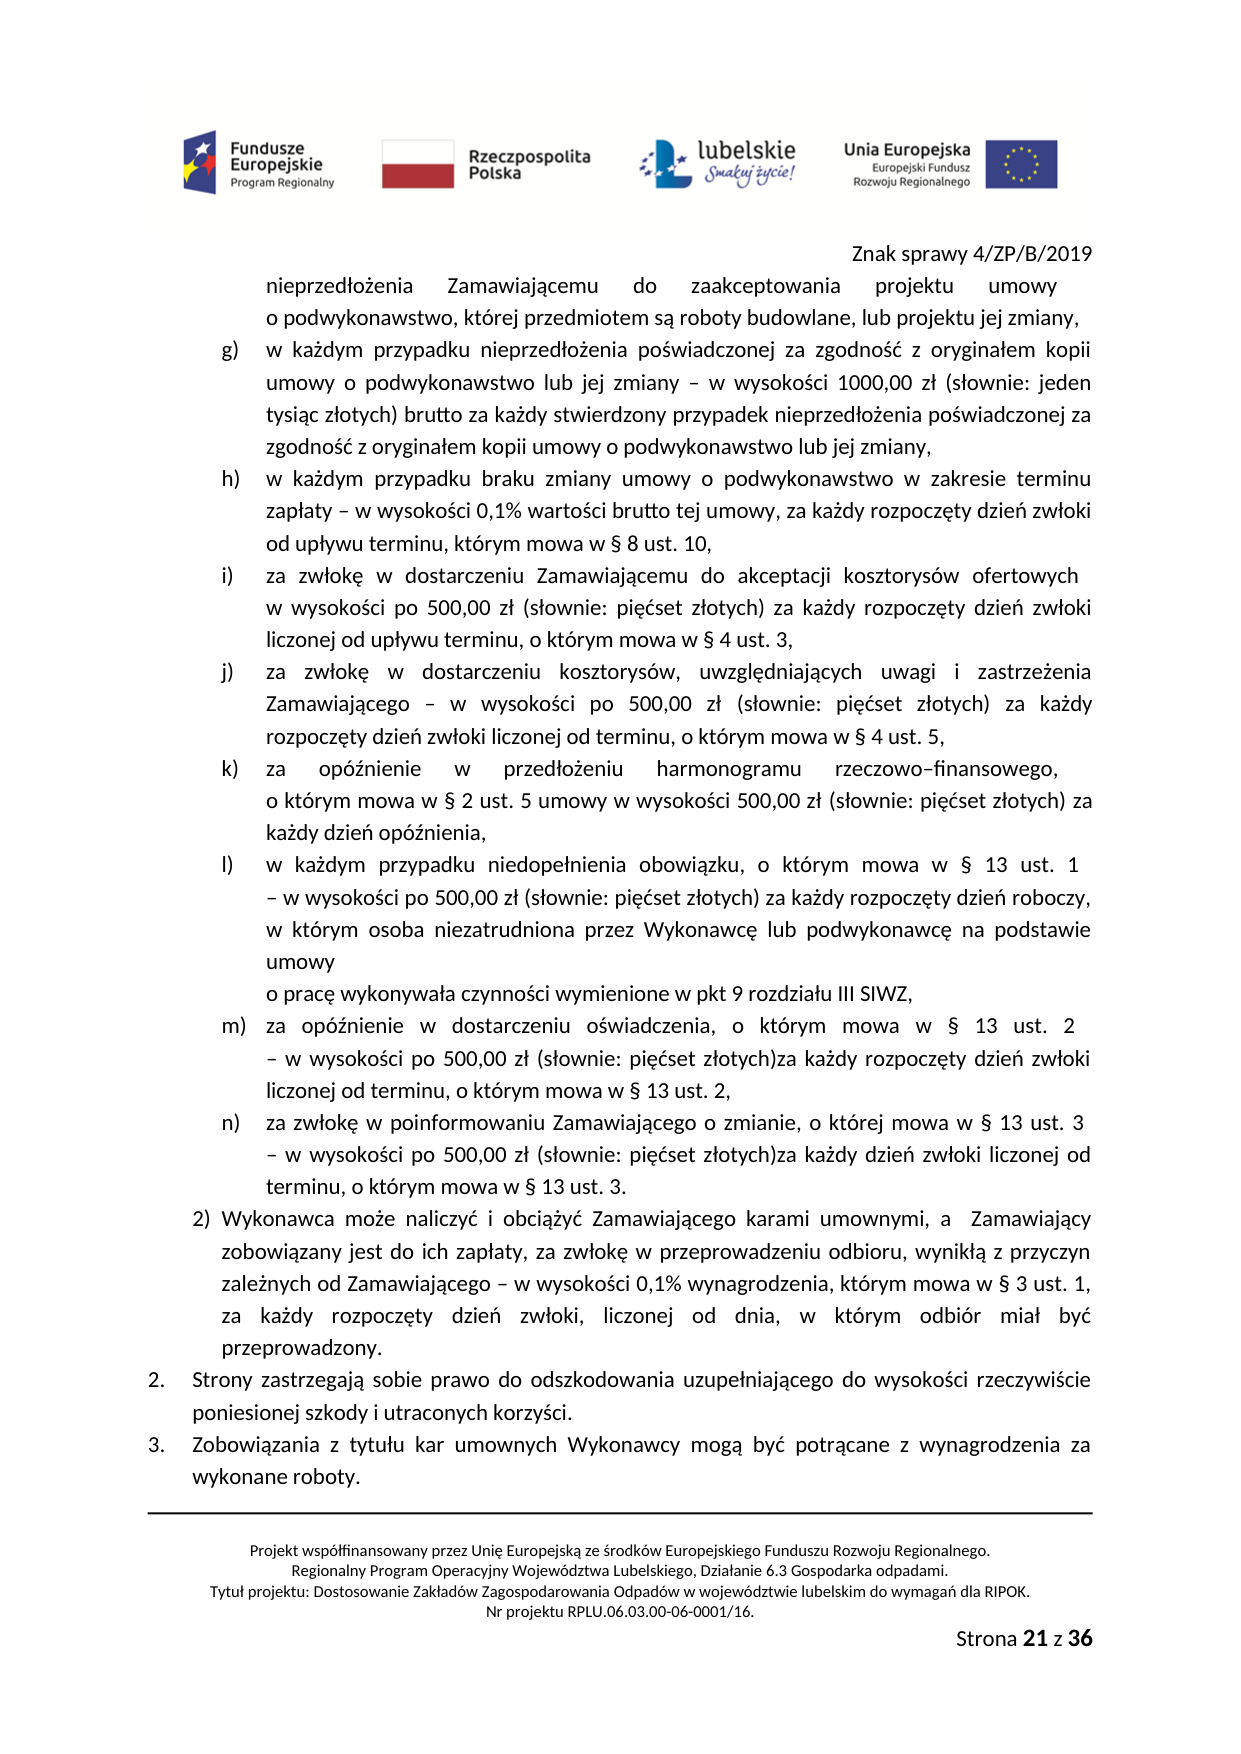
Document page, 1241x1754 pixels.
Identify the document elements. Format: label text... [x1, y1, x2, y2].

list za zwłokę w dostarczeniu kosztorysów, uwzględniających uwagi i zastrzeżenia Zamawiającego – w wysokości po 500,00 zł (słownie: pięćset złotych) za każdy rozpoczęty dzień zwłoki liczonej od terminu, o którym mowa w § 4 ust. 5, [221, 657, 1093, 750]
list w każdym przypadku braku zmiany umowy o podwykonawstwo w zakresie terminu zapłaty – w wysokości 0,1% wartości brutto tej umowy, za każdy rozpoczęty dzień zwłoki od upływu terminu, którym mowa w § 8 ust. 10, [221, 464, 1093, 557]
list Strony zastrzegają sobie prawo do odszkodowania uzupełniającego do wysokości rzeczywiście poniesionej szkody i utraconych korzyści. [148, 1366, 1093, 1426]
list Zobowiązania z tytułu kar umownych Wykonawcy mogą być potrącane z wynagrodzenia za wykonane roboty. [148, 1430, 1093, 1490]
picture [147, 83, 1093, 236]
list w każdym przypadku niedopełnienia obowiązku, o którym mowa w § 13 ust. 1 – w wysokości po 500,00 zł (słownie: pięćset złotych) za każdy rozpoczęty dzień roboczy, w którym osoba niezatrudniona przez Wykonawcę lub podwykonawcę na podstawie umowy o pracę wykonywała czynności wymienione w pkt 9 rozdziału III SIWZ, [221, 851, 1093, 1007]
list za opóźnienie w dostarczeniu oświadczenia, o którym mowa w § 13 ust. 2 – w wysokości po 500,00 zł (słownie: pięćset złotych)za każdy rozpoczęty dzień zwłoki liczonej od terminu, o którym mowa w § 13 ust. 2, [221, 1011, 1093, 1104]
list za zwłokę w poinformowaniu Zamawiającego o zmianie, o której mowa w § 13 ust. 3 – w wysokości po 500,00 zł (słownie: pięćset złotych)za każdy dzień zwłoki liczonej od terminu, o którym mowa w § 13 ust. 3. [221, 1108, 1093, 1200]
list w każdym przypadku nieprzedłożenia poświadczonej za zgodność z oryginałem kopii umowy o podwykonawstwo lub jej zmiany – w wysokości 1000,00 zł (słownie: jeden tysiąc złotych) brutto za każdy stwierdzony przypadek nieprzedłożenia poświadczonej za zgodność z oryginałem kopii umowy o podwykonawstwo lub jej zmiany, [221, 336, 1093, 460]
list za opóźnienie w przedłożeniu harmonogramu rzeczowo–finansowego, o którym mowa w § 2 ust. 5 umowy w wysokości 500,00 zł (słownie: pięćset złotych) za każdy dzień opóźnienia, [221, 754, 1093, 846]
list za zwłokę w dostarczeniu Zamawiającemu do akceptacji kosztorysów ofertowych w wysokości po 500,00 zł (słownie: pięćset złotych) za każdy rozpoczęty dzień zwłoki liczonej od upływu terminu, o którym mowa w § 4 ust. 3, [221, 561, 1093, 653]
list Wykonawca może naliczyć i obciążyć Zamawiającego karami umownymi, a Zamawiający zobowiązany jest do ich zapłaty, za zwłokę w przeprowadzeniu odbioru, wynikłą z przyczyn zależnych od Zamawiającego – w wysokości 0,1% wynagrodzenia, którym mowa w § 3 ust. 1, za każdy rozpoczęty dzień zwłoki, liczonej od dnia, w którym odbiór miał być przeprowadzony. [192, 1204, 1093, 1361]
